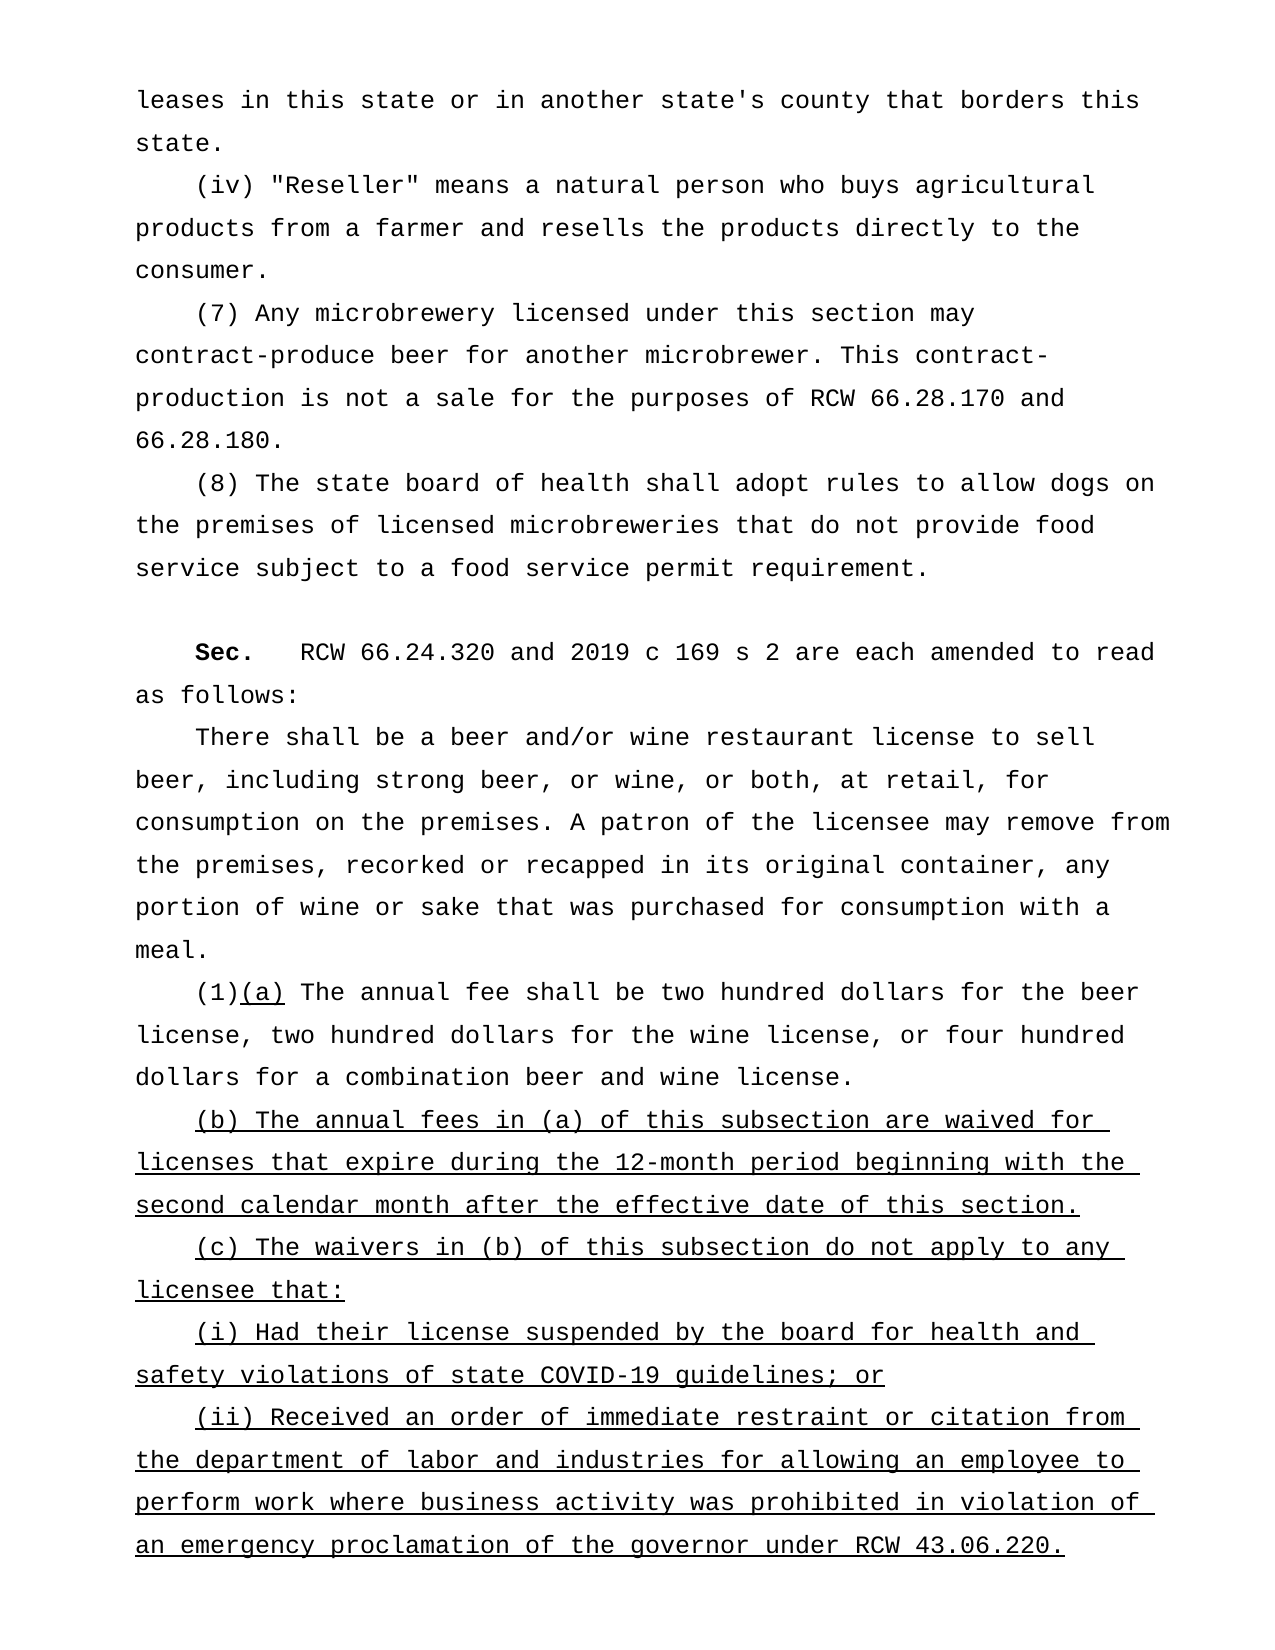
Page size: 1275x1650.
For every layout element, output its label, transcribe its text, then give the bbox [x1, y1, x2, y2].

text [135, 75, 1170, 160]
text (1)(a) The annual fee shall be two hundred dollars for the beer license, two hundred dollars for the wine license, or four hundred dollars for a combination beer and wine license. [135, 967, 1170, 1094]
text (iv) "Reseller" means a natural person who buys agricultural products from a farmer and resells the products directly to the consumer. [135, 160, 1170, 287]
text (b) The annual fees in (a) of this subsection are waived for licenses that expire during the 12-month period beginning with the second calendar month after the effective date of this section. [135, 1094, 1170, 1222]
text (7) Any microbrewery licensed under this section may contract-produce beer for another microbrewer. This contract-production is not a sale for the purposes of RCW 66.28.170 and 66.28.180. [135, 287, 1170, 457]
text Sec. RCW 66.24.320 and 2019 c 169 s 2 are each amended to read as follows: [135, 627, 1170, 712]
text (c) The waivers in (b) of this subsection do not apply to any licensee that: [135, 1222, 1170, 1307]
text There shall be a beer and/or wine restaurant license to sell beer, including strong beer, or wine, or both, at retail, for consumption on the premises. A patron of the licensee may remove from the premises, recorked or recapped in its original container, any portion of wine or sake that was purchased for consumption with a meal. [135, 712, 1170, 967]
text (8) The state board of health shall adopt rules to allow dogs on the premises of licensed microbreweries that do not provide food service subject to a food service permit requirement. [135, 457, 1170, 585]
text (i) Had their license suspended by the board for health and safety violations of state COVID-19 guidelines; or [135, 1307, 1170, 1392]
text (ii) Received an order of immediate restraint or citation from the department of labor and industries for allowing an employee to perform work where business activity was prohibited in violation of an emergency proclamation of the governor under RCW 43.06.220. [135, 1392, 1170, 1562]
